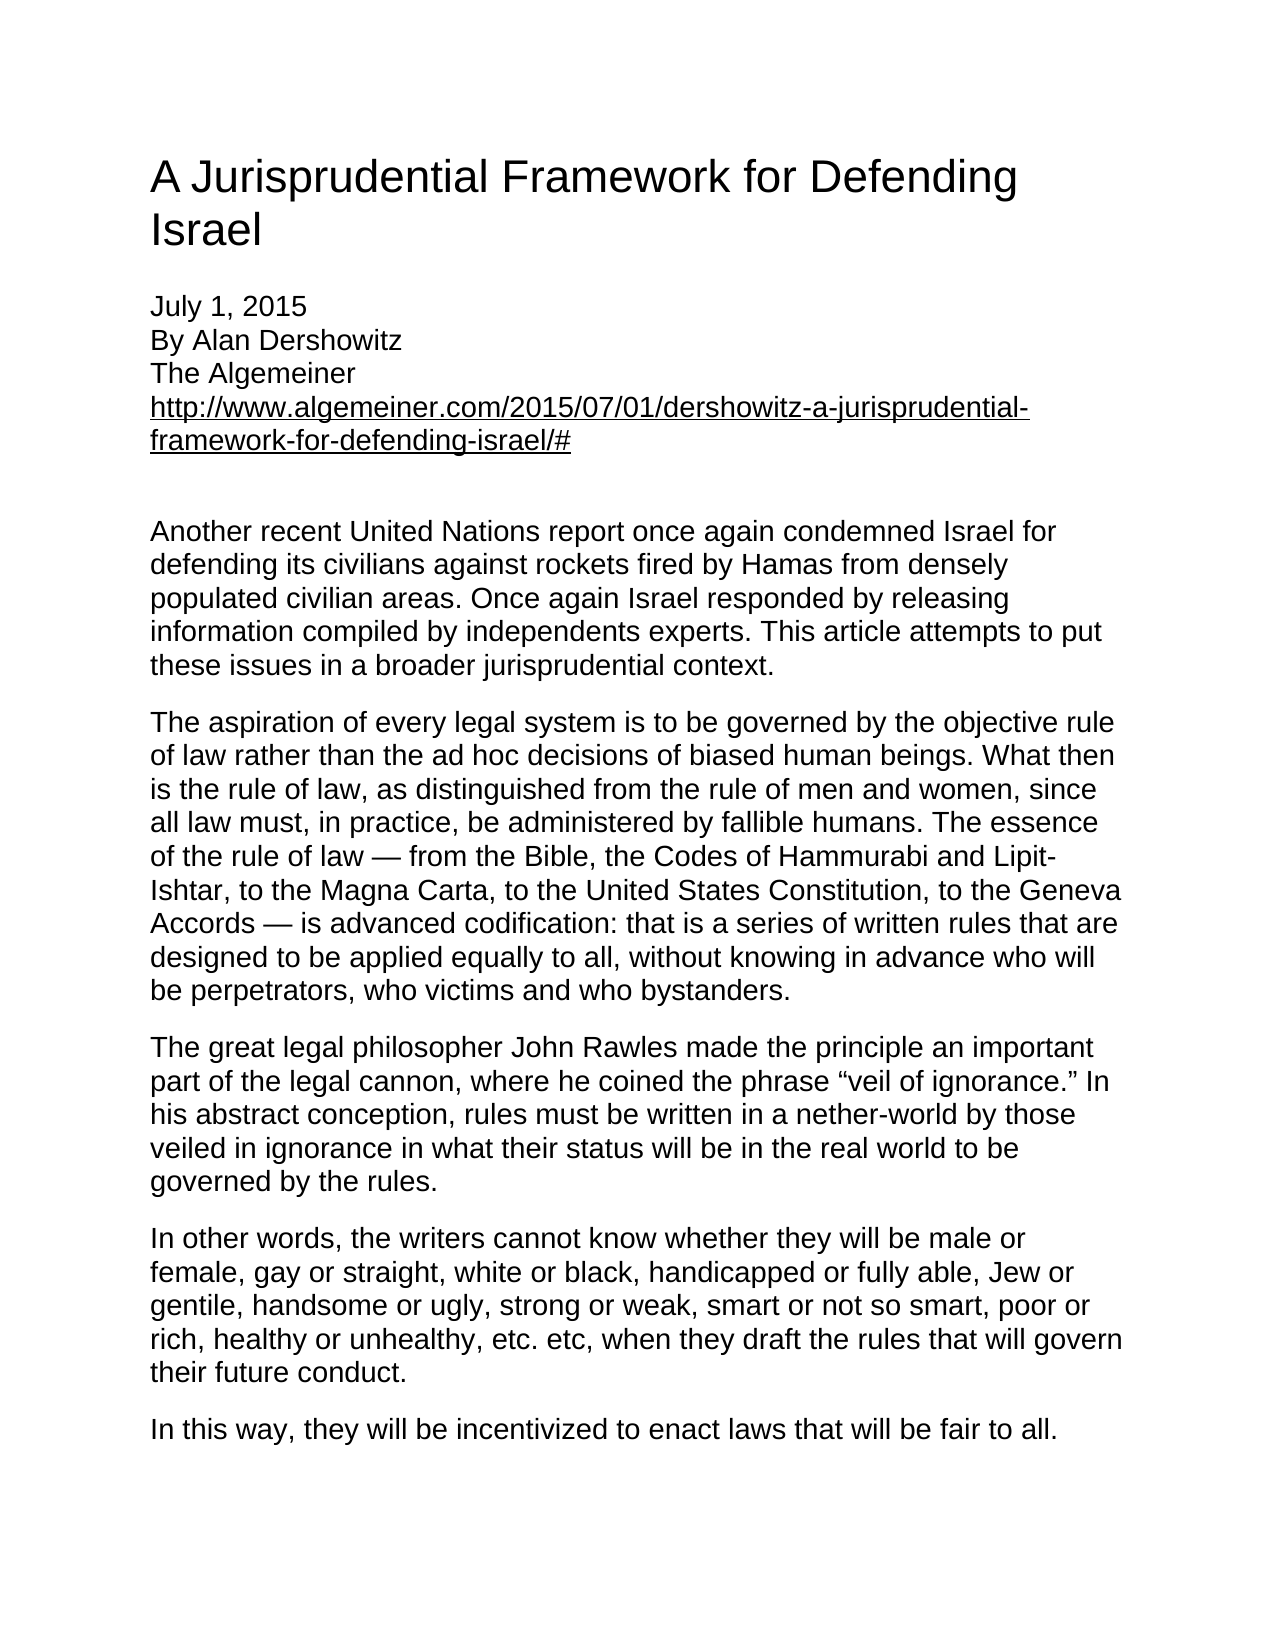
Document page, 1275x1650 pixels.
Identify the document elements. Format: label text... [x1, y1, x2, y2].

text http://www.algemeiner.com/2015/07/01/dershowitz-a-jurisprudential-framework-for-defending-israel/# [150, 389, 1125, 457]
text July 1, 2015 [150, 289, 1125, 322]
text The aspiration of every legal system is to be governed by the objective rule of law rather than the ad hoc decisions of biased human beings. What then is the rule of law, as distinguished from the rule of men and women, since all law must, in practice, be administered by fallible humans. The essence of the rule of law — from the Bible, the Codes of Hammurabi and Lipit-Ishtar, to the Magna Carta, to the United States Constitution, to the Geneva Accords — is advanced codification: that is a series of written rules that are designed to be applied equally to all, without knowing in advance who will be perpetrators, who victims and who bystanders. [150, 705, 1125, 1007]
text Another recent United Nations report once again condemned Israel for defending its civilians against rockets fired by Hamas from densely populated civilian areas. Once again Israel responded by releasing information compiled by independents experts. This article attempts to put these issues in a broader jurisprudential context. [150, 514, 1125, 681]
text The Algemeiner [150, 356, 1125, 389]
text The great legal philosopher John Rawles made the principle an important part of the legal cannon, where he coined the phrase “veil of ignorance.” In his abstract conception, rules must be written in a nether-world by those veiled in ignorance in what their status will be in the real world to be governed by the rules. [150, 1030, 1125, 1198]
text A Jurisprudential Framework for Defending Israel [150, 150, 1125, 255]
text By Alan Dershowitz [150, 322, 1125, 356]
text In this way, they will be incentivized to enact laws that will be fair to all. [150, 1412, 1125, 1446]
text In other words, the writers cannot know whether they will be male or female, gay or straight, white or black, handicapped or fully able, Jew or gentile, handsome or ugly, strong or weak, smart or not so smart, poor or rich, healthy or unhealthy, etc. etc, when they draft the rules that will govern their future conduct. [150, 1221, 1125, 1389]
